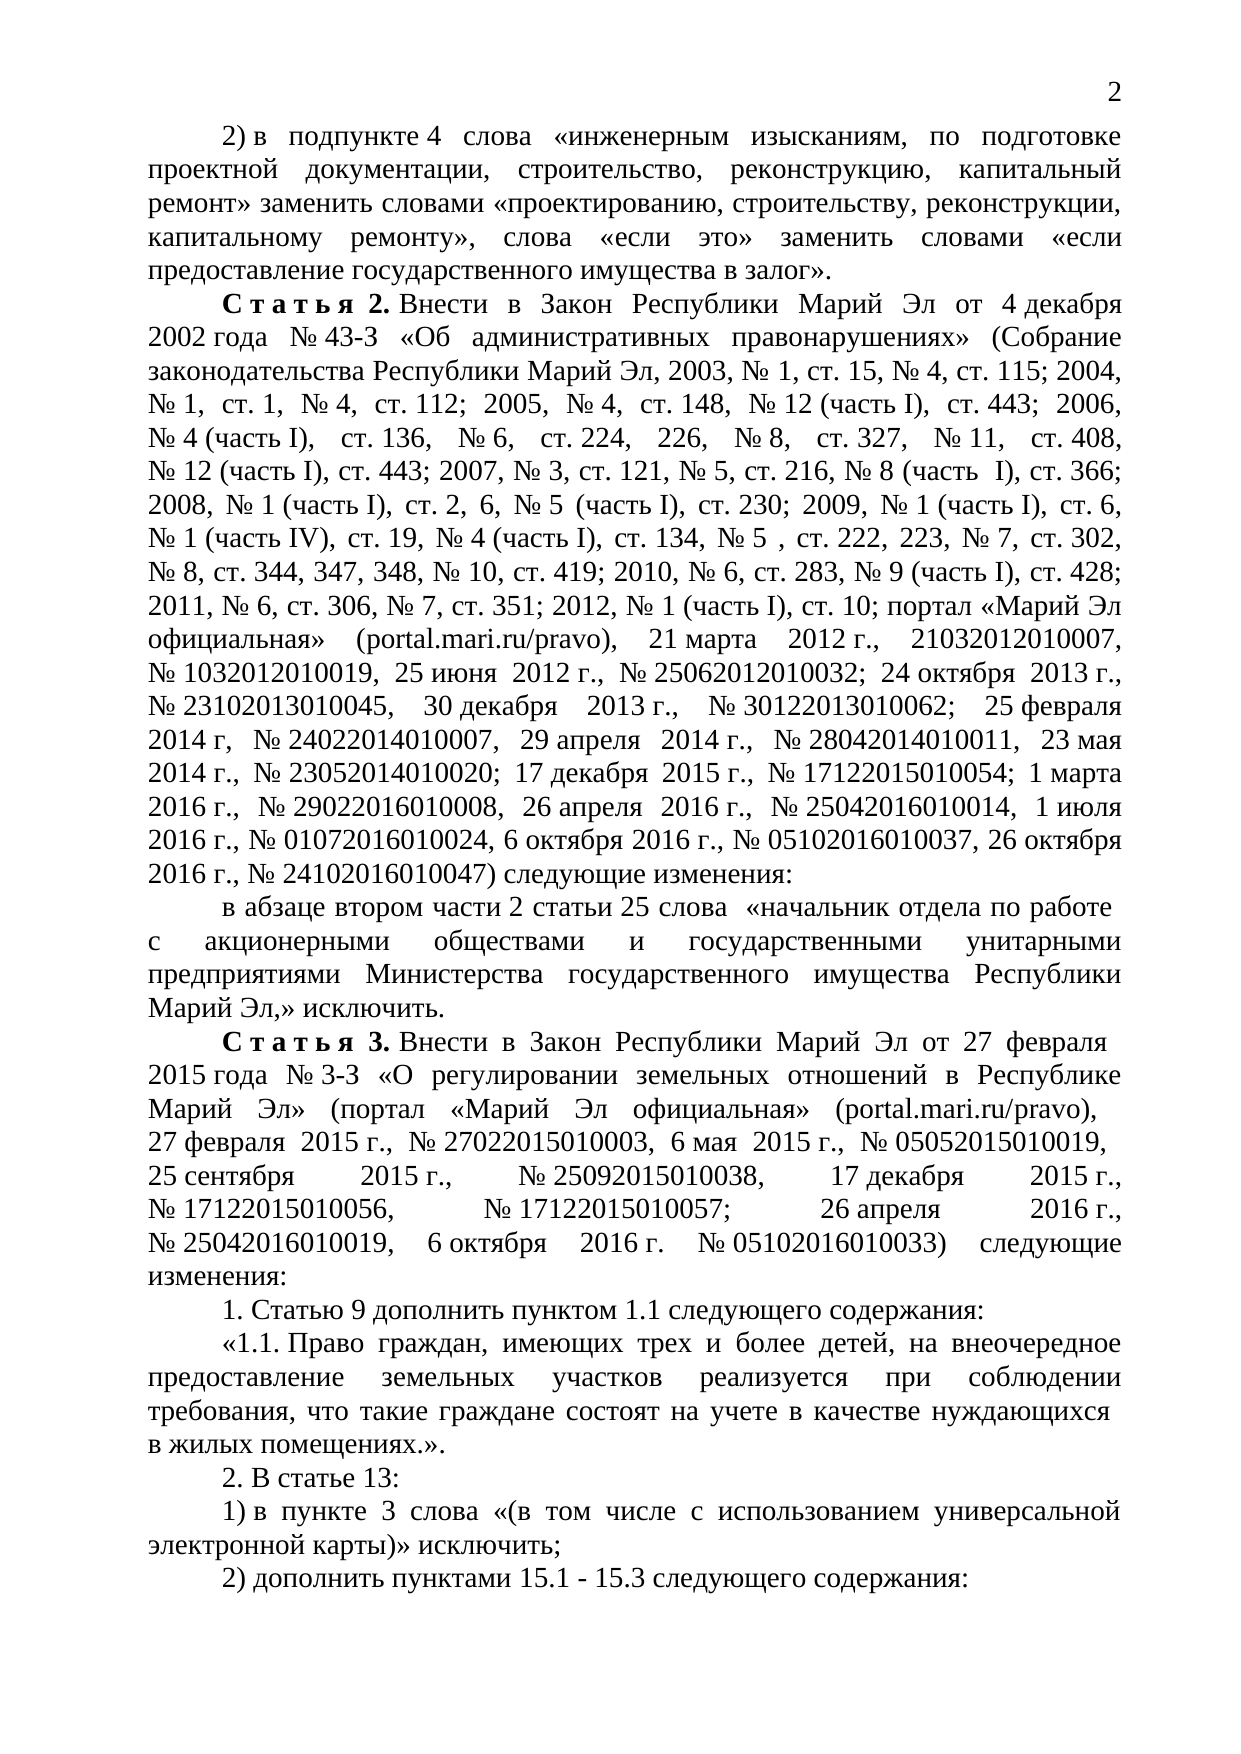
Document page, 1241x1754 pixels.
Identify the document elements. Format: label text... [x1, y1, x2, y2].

text С т а т ь я 2. Внести в Закон Республики Марий Эл от 4 декабря 2002 года № 43-З «Об административных правонарушениях» (Собрание законодательства Республики Марий Эл, 2003, № 1, ст. 15, № 4, ст. 115; 2004, № 1, ст. 1, № 4, ст. 112; 2005, № 4, ст. 148, № 12 (часть I), ст. 443; 2006, № 4 (часть I), ст. 136, № 6, ст. 224, 226, № 8, ст. 327, № 11, ст. 408, № 12 (часть I), ст. 443; 2007, № 3, ст. 121, № 5, ст. 216, № 8 (часть I), ст. 366; 2008, № 1 (часть I), ст. 2, 6, № 5 (часть I), ст. 230; 2009, № 1 (часть I), ст. 6, № 1 (часть IV), ст. 19, № 4 (часть I), ст. 134, № 5 , ст. 222, 223, № 7, ст. 302, № 8, ст. 344, 347, 348, № 10, ст. 419; 2010, № 6, ст. 283, № 9 (часть I), ст. 428; 2011, № 6, ст. 306, № 7, ст. 351; 2012, № 1 (часть I), ст. 10; портал «Марий Эл официальная» (portal.mari.ru/pravo), 21 марта 2012 г., 21032012010007, № 1032012010019, 25 июня 2012 г., № 25062012010032; 24 октября 2013 г., № 23102013010045, 30 декабря 2013 г., № 30122013010062; 25 февраля 2014 г, № 24022014010007, 29 апреля 2014 г., № 28042014010011, 23 мая 2014 г., № 23052014010020; 17 декабря 2015 г., № 17122015010054; 1 марта 2016 г., № 29022016010008, 26 апреля 2016 г., № 25042016010014, 1 июля 2016 г., № 01072016010024, 6 октября 2016 г., № 05102016010037, 26 октября 2016 г., № 24102016010047) следующие изменения: [148, 286, 1122, 889]
text 2. В статье 13: [148, 1460, 1122, 1493]
text 2) дополнить пунктами 15.1 - 15.3 следующего содержания: [148, 1560, 1122, 1594]
text 2) в подпункте 4 слова «инженерным изысканиям, по подготовке проектной документации, строительство, реконструкцию, капитальный ремонт» заменить словами «проектированию, строительству, реконструкции, капитальному ремонту», слова «если это» заменить словами «если предоставление государственного имущества в залог». [148, 118, 1122, 286]
text С т а т ь я 3. Внести в Закон Республики Марий Эл от 27 февраля 2015 года № 3-З «О регулировании земельных отношений в Республике Марий Эл» (портал «Марий Эл официальная» (portal.mari.ru/pravo), 27 февраля 2015 г., № 27022015010003, 6 мая 2015 г., № 05052015010019, 25 сентября 2015 г., № 25092015010038, 17 декабря 2015 г., № 17122015010056, № 17122015010057; 26 апреля 2016 г., № 25042016010019, 6 октября 2016 г. № 05102016010033) следующие изменения: [148, 1024, 1122, 1292]
text 1) в пункте 3 слова «(в том числе с использованием универсальной электронной карты)» исключить; [148, 1493, 1122, 1560]
text в абзаце втором части 2 статьи 25 слова «начальник отдела по работе с акционерными обществами и государственными унитарными предприятиями Министерства государственного имущества Республики Марий Эл,» исключить. [148, 889, 1122, 1024]
text «1.1. Право граждан, имеющих трех и более детей, на внеочередное предоставление земельных участков реализуется при соблюдении требования, что такие граждане состоят на учете в качестве нуждающихся в жилых помещениях.». [148, 1326, 1122, 1460]
text 1. Статью 9 дополнить пунктом 1.1 следующего содержания: [148, 1292, 1122, 1326]
